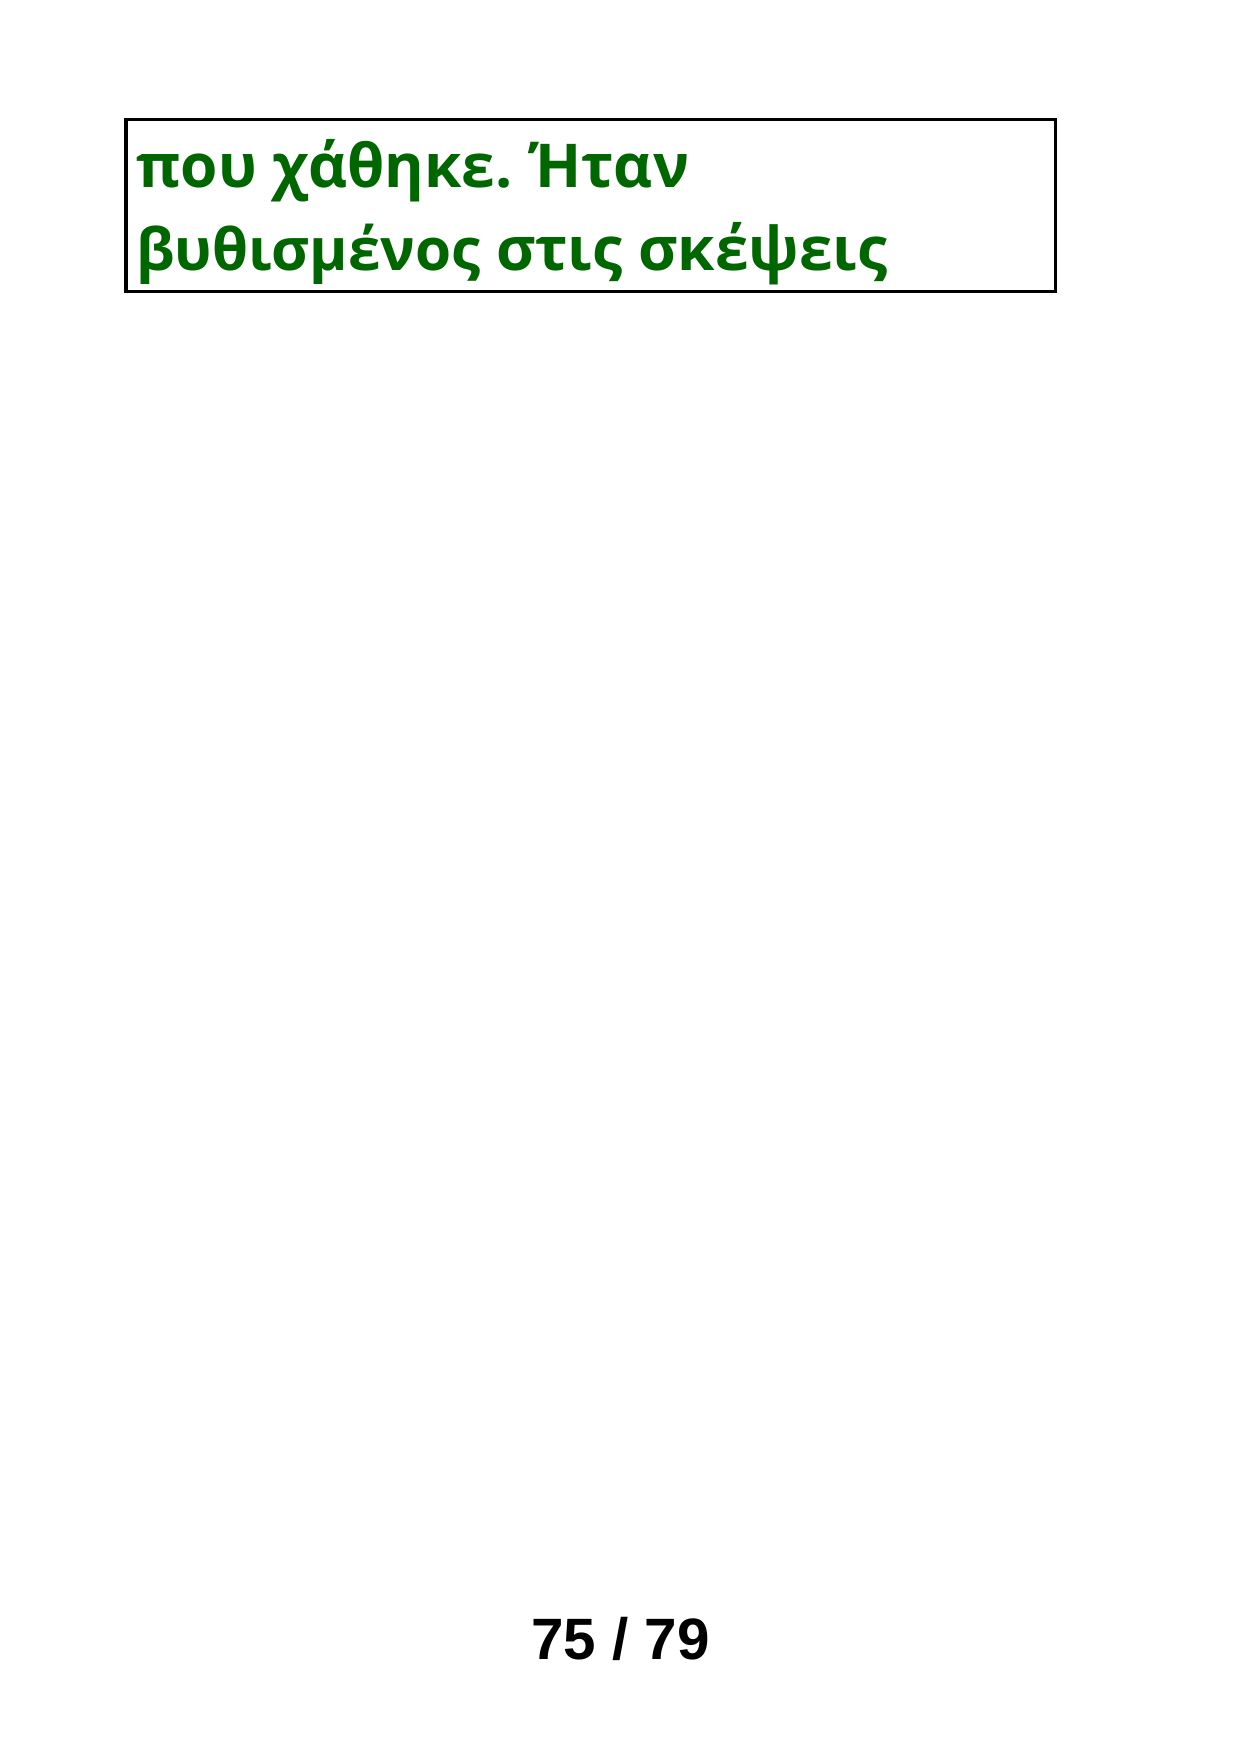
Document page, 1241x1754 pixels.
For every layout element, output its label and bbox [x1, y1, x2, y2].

text [128, 121, 1054, 290]
